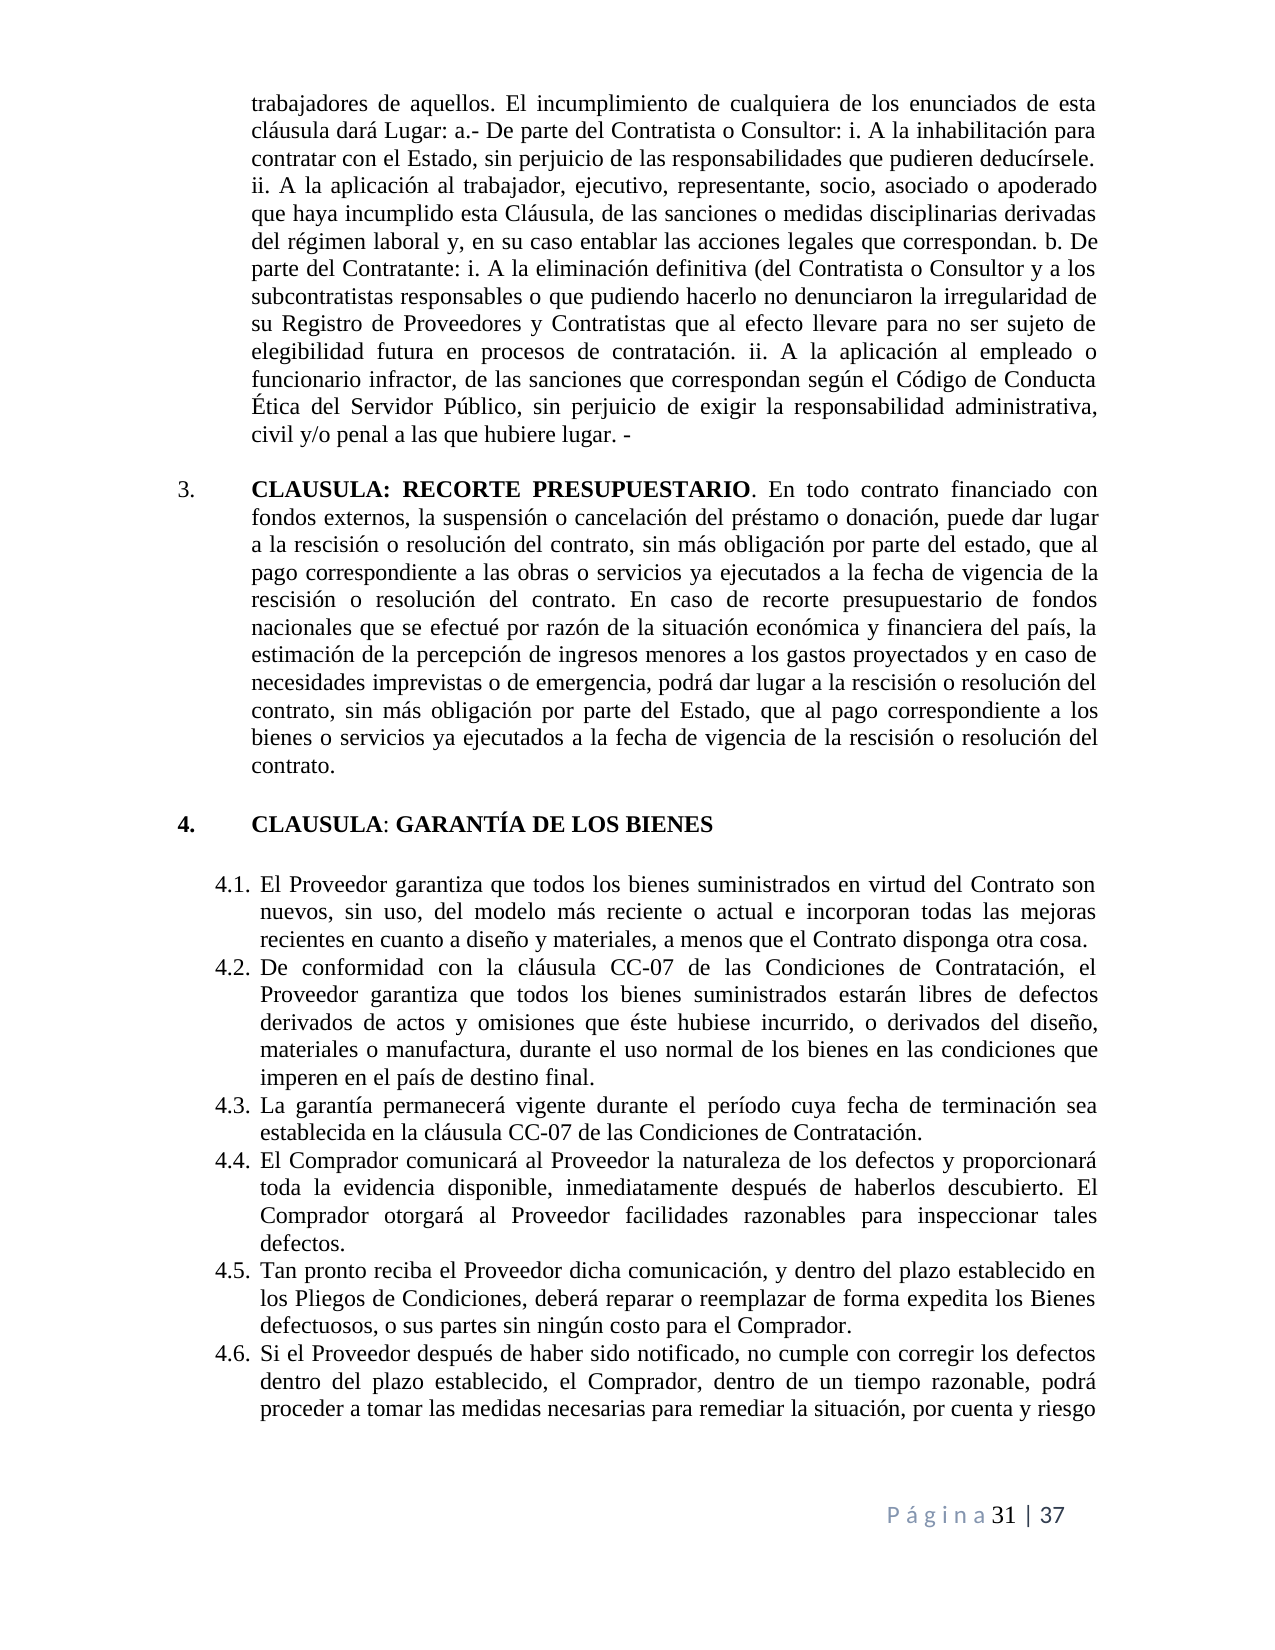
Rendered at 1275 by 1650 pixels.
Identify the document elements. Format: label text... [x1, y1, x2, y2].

list El Proveedor garantiza que todos los bienes suministrados en virtud del Contrato son nuevos, sin uso, del modelo más reciente o actual e incorporan todas las mejoras recientes en cuanto a diseño y materiales, a menos que el Contrato disponga otra cosa. [215, 869, 1097, 952]
list CLAUSULA: GARANTÍA DE LOS BIENES [177, 810, 1148, 838]
list CLAUSULA: RECORTE PRESUPUESTARIO. En todo contrato financiado con fondos externos, la suspensión o cancelación del préstamo o donación, puede dar lugar a la rescisión o resolución del contrato, sin más obligación por parte del estado, que al pago correspondiente a las obras o servicios ya ejecutados a la fecha de vigencia de la rescisión o resolución del contrato. En caso de recorte presupuestario de fondos nacionales que se efectué por razón de la situación económica y financiera del país, la estimación de la percepción de ingresos menores a los gastos proyectados y en caso de necesidades imprevistas o de emergencia, podrá dar lugar a la rescisión o resolución del contrato, sin más obligación por parte del Estado, que al pago correspondiente a los bienes o servicios ya ejecutados a la fecha de vigencia de la rescisión o resolución del contrato. [177, 475, 1098, 778]
list La garantía permanecerá vigente durante el período cuya fecha de terminación sea establecida en la cláusula CC-07 de las Condiciones de Contratación. [215, 1091, 1098, 1146]
list El Comprador comunicará al Proveedor la naturaleza de los defectos y proporcionará toda la evidencia disponible, inmediatamente después de haberlos descubierto. El Comprador otorgará al Proveedor facilidades razonables para inspeccionar tales defectos. [215, 1146, 1098, 1256]
text trabajadores de aquellos. El incumplimiento de cualquiera de los enunciados de esta cláusula dará Lugar: a.- De parte del Contratista o Consultor: i. A la inhabilitación para contratar con el Estado, sin perjuicio de las responsabilidades que pudieren deducírsele. [251, 89, 1097, 171]
list Si el Proveedor después de haber sido notificado, no cumple con corregir los defectos dentro del plazo establecido, el Comprador, dentro de un tiempo razonable, podrá proceder a tomar las medidas necesarias para remediar la situación, por cuenta y riesgo [215, 1339, 1098, 1422]
list De conformidad con la cláusula CC-07 de las Condiciones de Contratación, el Proveedor garantiza que todos los bienes suministrados estarán libres de defectos derivados de actos y omisiones que éste hubiese incurrido, o derivados del diseño, materiales o manufactura, durante el uso normal de los bienes en las condiciones que imperen en el país de destino final. [215, 953, 1098, 1091]
text ii. A la aplicación al trabajador, ejecutivo, representante, socio, asociado o apoderado que haya incumplido esta Cláusula, de las sanciones o medidas disciplinarias derivadas del régimen laboral y, en su caso entablar las acciones legales que correspondan. b. De parte del Contratante: i. A la eliminación definitiva (del Contratista o Consultor y a los subcontratistas responsables o que pudiendo hacerlo no denunciaron la irregularidad de su Registro de Proveedores y Contratistas que al efecto llevare para no ser sujeto de elegibilidad futura en procesos de contratación. ii. A la aplicación al empleado o funcionario infractor, de las sanciones que correspondan según el Código de Conducta Ética del Servidor Público, sin perjuicio de exigir la responsabilidad administrativa, civil y/o penal a las que hubiere lugar. - [251, 171, 1098, 447]
list Tan pronto reciba el Proveedor dicha comunicación, y dentro del plazo establecido en los Pliegos de Condiciones, deberá reparar o reemplazar de forma expedita los Bienes defectuosos, o sus partes sin ningún costo para el Comprador. [215, 1256, 1097, 1339]
